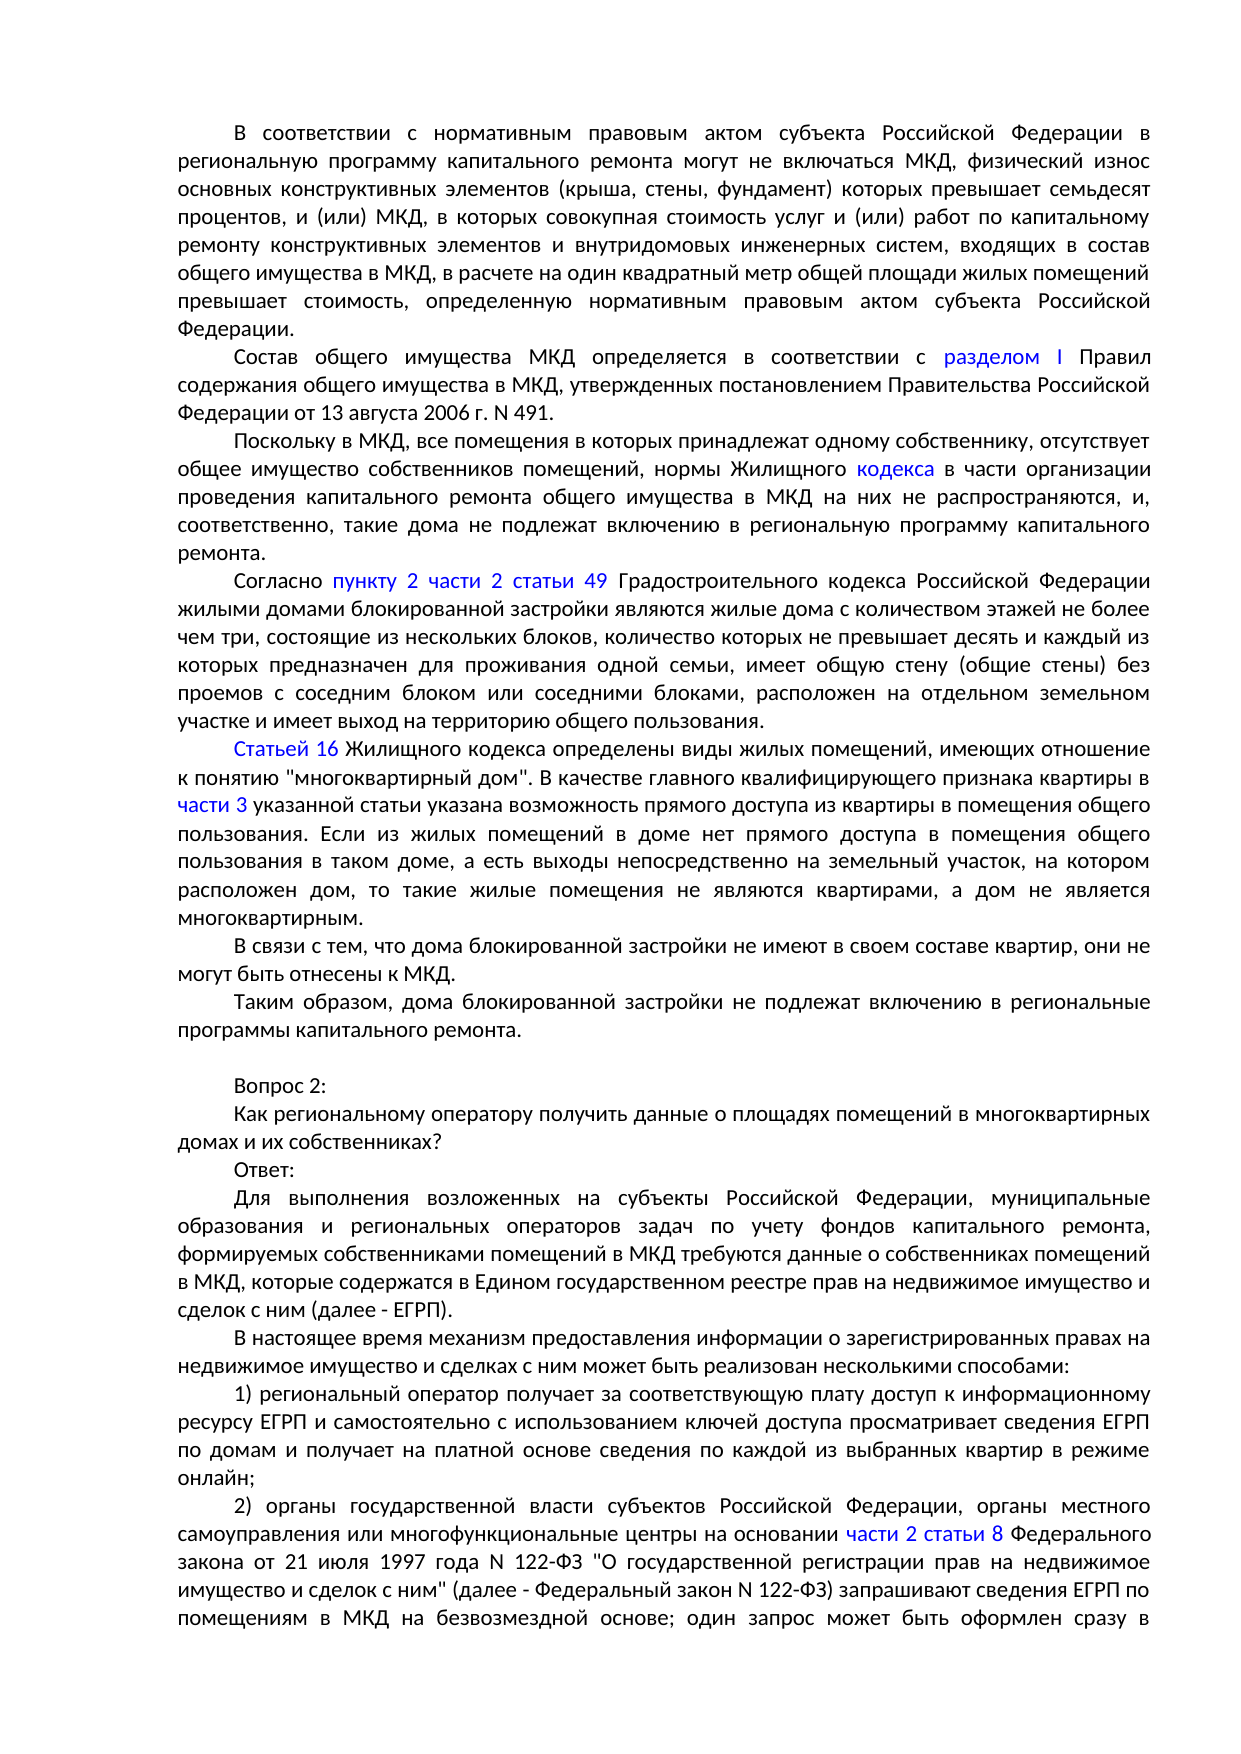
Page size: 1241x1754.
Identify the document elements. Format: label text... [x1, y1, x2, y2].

text Состав общего имущества МКД определяется в соответствии с разделом I Правил содержания общего имущества в МКД, утвержденных постановлением Правительства Российской Федерации от 13 августа 2006 г. N 491. [177, 342, 1152, 426]
text В связи с тем, что дома блокированной застройки не имеют в своем составе квартир, они не могут быть отнесены к МКД. [177, 931, 1152, 987]
text Таким образом, дома блокированной застройки не подлежат включению в региональные программы капитального ремонта. [177, 987, 1152, 1043]
text В соответствии с нормативным правовым актом субъекта Российской Федерации в региональную программу капитального ремонта могут не включаться МКД, физический износ основных конструктивных элементов (крыша, стены, фундамент) которых превышает семьдесят процентов, и (или) МКД, в которых совокупная стоимость услуг и (или) работ по капитальному ремонту конструктивных элементов и внутридомовых инженерных систем, входящих в состав общего имущества в МКД, в расчете на один квадратный метр общей площади жилых помещений превышает стоимость, определенную нормативным правовым актом субъекта Российской Федерации. [177, 118, 1152, 342]
text Статьей 16 Жилищного кодекса определены виды жилых помещений, имеющих отношение к понятию "многоквартирный дом". В качестве главного квалифицирующего признака квартиры в части 3 указанной статьи указана возможность прямого доступа из квартиры в помещения общего пользования. Если из жилых помещений в доме нет прямого доступа в помещения общего пользования в таком доме, а есть выходы непосредственно на земельный участок, на котором расположен дом, то такие жилые помещения не являются квартирами, а дом не является многоквартирным. [177, 734, 1152, 931]
text Для выполнения возложенных на субъекты Российской Федерации, муниципальные образования и региональных операторов задач по учету фондов капитального ремонта, формируемых собственниками помещений в МКД требуются данные о собственниках помещений в МКД, которые содержатся в Едином государственном реестре прав на недвижимое имущество и сделок с ним (далее - ЕГРП). [177, 1183, 1152, 1323]
text В настоящее время механизм предоставления информации о зарегистрированных правах на недвижимое имущество и сделках с ним может быть реализован несколькими способами: [177, 1323, 1152, 1379]
text Поскольку в МКД, все помещения в которых принадлежат одному собственнику, отсутствует общее имущество собственников помещений, нормы Жилищного кодекса в части организации проведения капитального ремонта общего имущества в МКД на них не распространяются, и, соответственно, такие дома не подлежат включению в региональную программу капитального ремонта. [177, 426, 1152, 566]
text Вопрос 2: [177, 1071, 1152, 1099]
text Ответ: [177, 1155, 1152, 1183]
text 1) региональный оператор получает за соответствующую плату доступ к информационному ресурсу ЕГРП и самостоятельно с использованием ключей доступа просматривает сведения ЕГРП по домам и получает на платной основе сведения по каждой из выбранных квартир в режиме онлайн; [177, 1379, 1152, 1491]
text Согласно пункту 2 части 2 статьи 49 Градостроительного кодекса Российской Федерации жилыми домами блокированной застройки являются жилые дома с количеством этажей не более чем три, состоящие из нескольких блоков, количество которых не превышает десять и каждый из которых предназначен для проживания одной семьи, имеет общую стену (общие стены) без проемов с соседним блоком или соседними блоками, расположен на отдельном земельном участке и имеет выход на территорию общего пользования. [177, 566, 1152, 734]
text Как региональному оператору получить данные о площадях помещений в многоквартирных домах и их собственниках? [177, 1099, 1152, 1155]
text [177, 1491, 1152, 1631]
